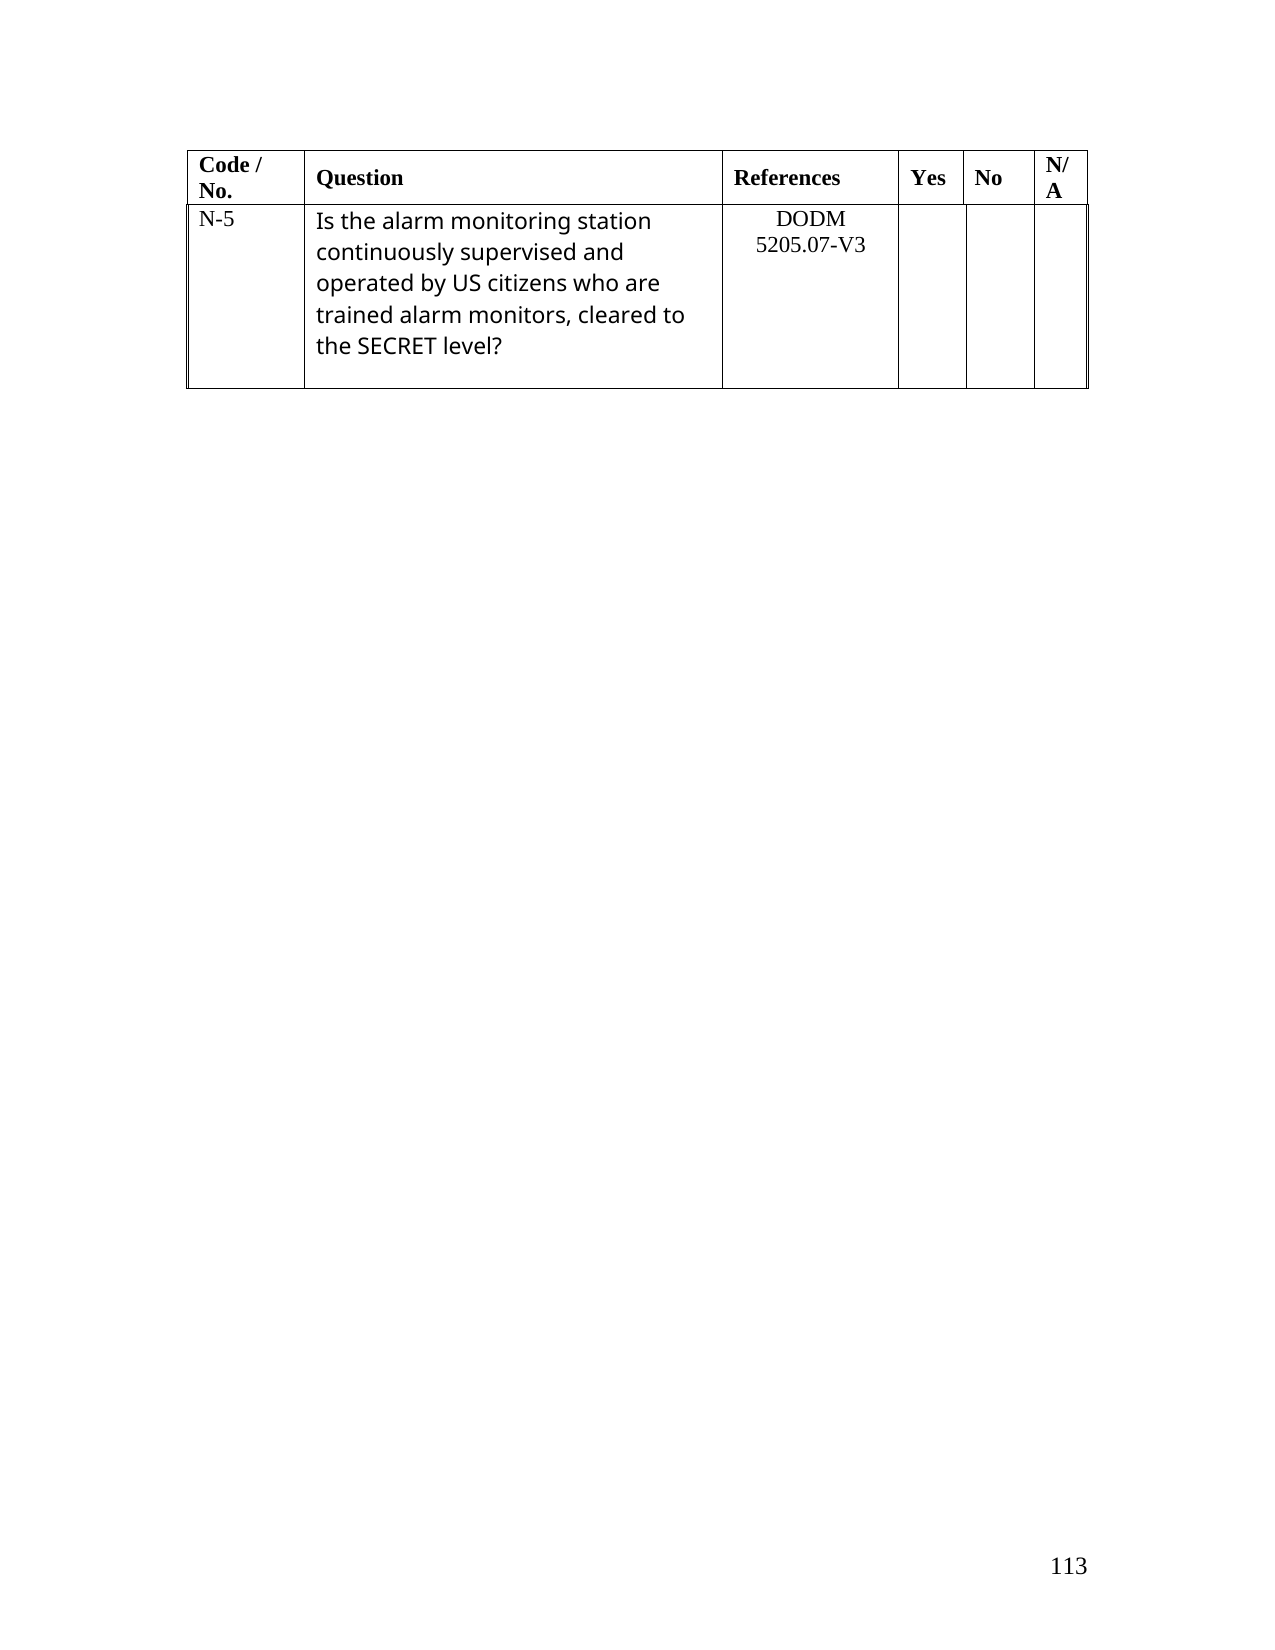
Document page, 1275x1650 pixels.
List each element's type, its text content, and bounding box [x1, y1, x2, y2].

table_cell DODM 5205.07-V3 [723, 205, 898, 387]
table_header Code / No. [188, 151, 304, 204]
table_header References [723, 151, 898, 204]
table_header N/A [1035, 151, 1087, 204]
table_header Yes [899, 151, 963, 204]
table_header No [964, 151, 1034, 204]
table_cell [1035, 205, 1086, 387]
table_cell N-5 [189, 205, 304, 387]
table_cell [899, 205, 966, 387]
table_cell [967, 205, 1034, 387]
table_cell Is the alarm monitoring station continuously supervised and operated by US citizens who are trained alarm monitors, cleared to the SECRET level? [305, 205, 722, 387]
table_header Question [305, 151, 722, 204]
